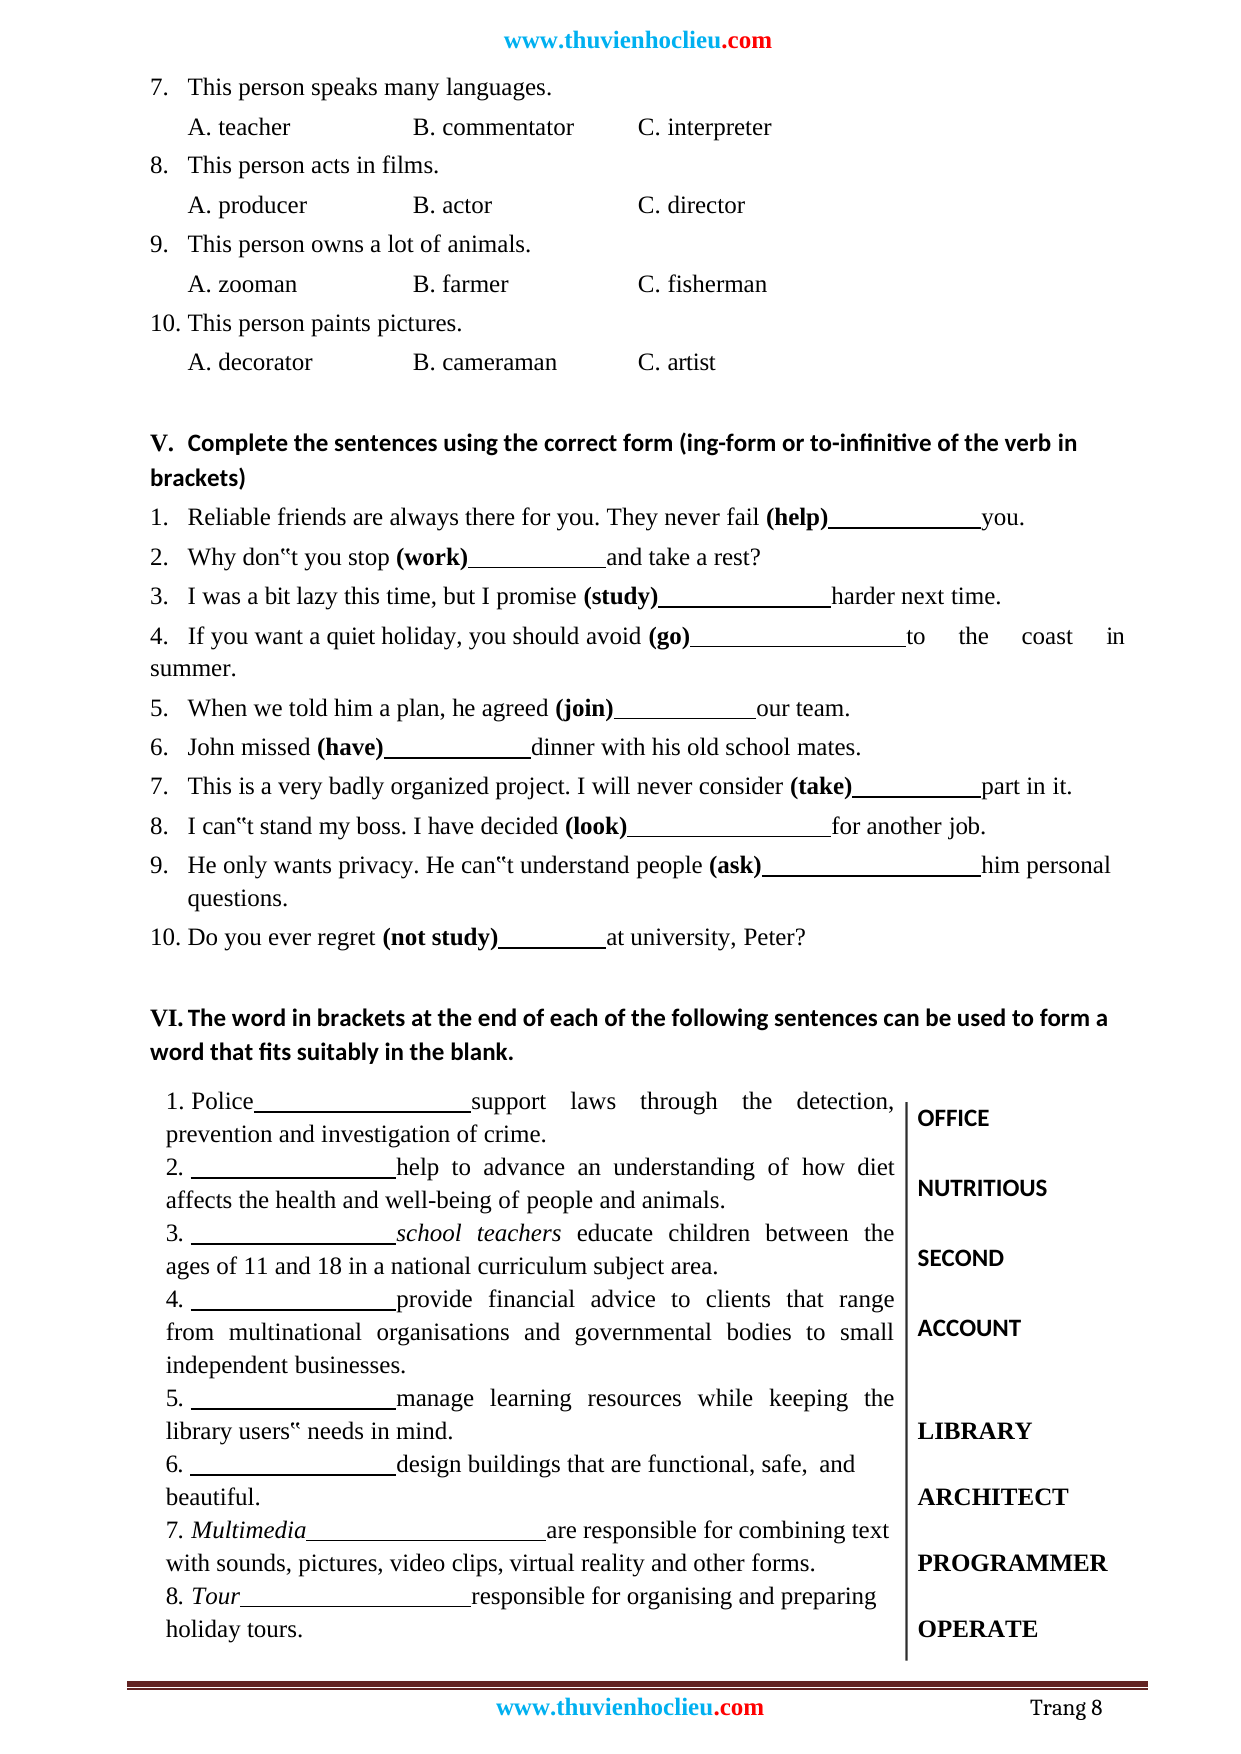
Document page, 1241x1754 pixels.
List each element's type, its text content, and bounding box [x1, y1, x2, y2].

list provide financial advice to clients that range from multinational organisations and governmental bodies to small independent businesses. [166, 1284, 895, 1379]
list Why don‟t you stop (work) and take a rest? [150, 542, 1148, 571]
list teacher B. commentator C. interpreter [187, 112, 1148, 140]
list Reliable friends are always there for you. They never fail (help) you. [150, 502, 1148, 531]
text LIBRARY ARCHITECT PROGRAMMER OPERATE [917, 1416, 1110, 1643]
list Do you ever regret (not study) at university, Peter? [150, 922, 1148, 951]
text beautiful. [166, 1482, 905, 1510]
subtitle Complete the sentences using the correct form (ing-form or to-infinitive of the verb in brackets) [150, 427, 1124, 492]
list I was a bit lazy this time, but I promise (study) harder next time. [150, 581, 1148, 610]
list Multimedia are responsible for combining text with sounds, pictures, video clips, virtual reality and other forms. [166, 1515, 895, 1576]
list Police support laws through the detection, prevention and investigation of crime. [166, 1086, 894, 1148]
list producer B. actor C. director [187, 190, 1148, 219]
subtitle The word in brackets at the end of each of the following sentences can be used to form a word that fits suitably in the blank. [150, 1002, 1123, 1067]
list help to advance an understanding of how diet affects the health and well-being of people and animals. [166, 1152, 895, 1214]
list design buildings that are functional, safe, and [165, 1449, 905, 1478]
list When we told him a plan, he agreed (join) our team. [150, 693, 1148, 721]
list If you want a quiet holiday, you should avoid (go) to the coast in summer. [150, 621, 1125, 682]
list John missed (have) dinner with his old school mates. [150, 732, 1148, 761]
list This person owns a lot of animals. [150, 229, 1148, 258]
list This person paints pictures. [150, 308, 1148, 337]
list He only wants privacy. He can‟t understand people (ask) him personal questions. [150, 850, 1126, 912]
list I can‟t stand my boss. I have decided (look) for another job. [150, 811, 1148, 839]
list decorator B. cameraman C. artist [187, 347, 1148, 376]
list This person speaks many languages. [150, 72, 1148, 101]
list This person acts in films. [150, 151, 1148, 179]
list Tour responsible for organising and preparing holiday tours. [166, 1581, 895, 1643]
subtitle OFFICE NUTRITIOUS SECOND ACCOUNT [917, 1102, 1110, 1343]
list This is a very badly organized project. I will never consider (take) part in it. [150, 771, 1148, 800]
list zooman B. farmer C. fisherman [187, 269, 1148, 297]
list school teachers educate children between the ages of 11 and 18 in a national curriculum subject area. [166, 1218, 895, 1280]
list manage learning resources while keeping the library users‟ needs in mind. [166, 1383, 895, 1445]
